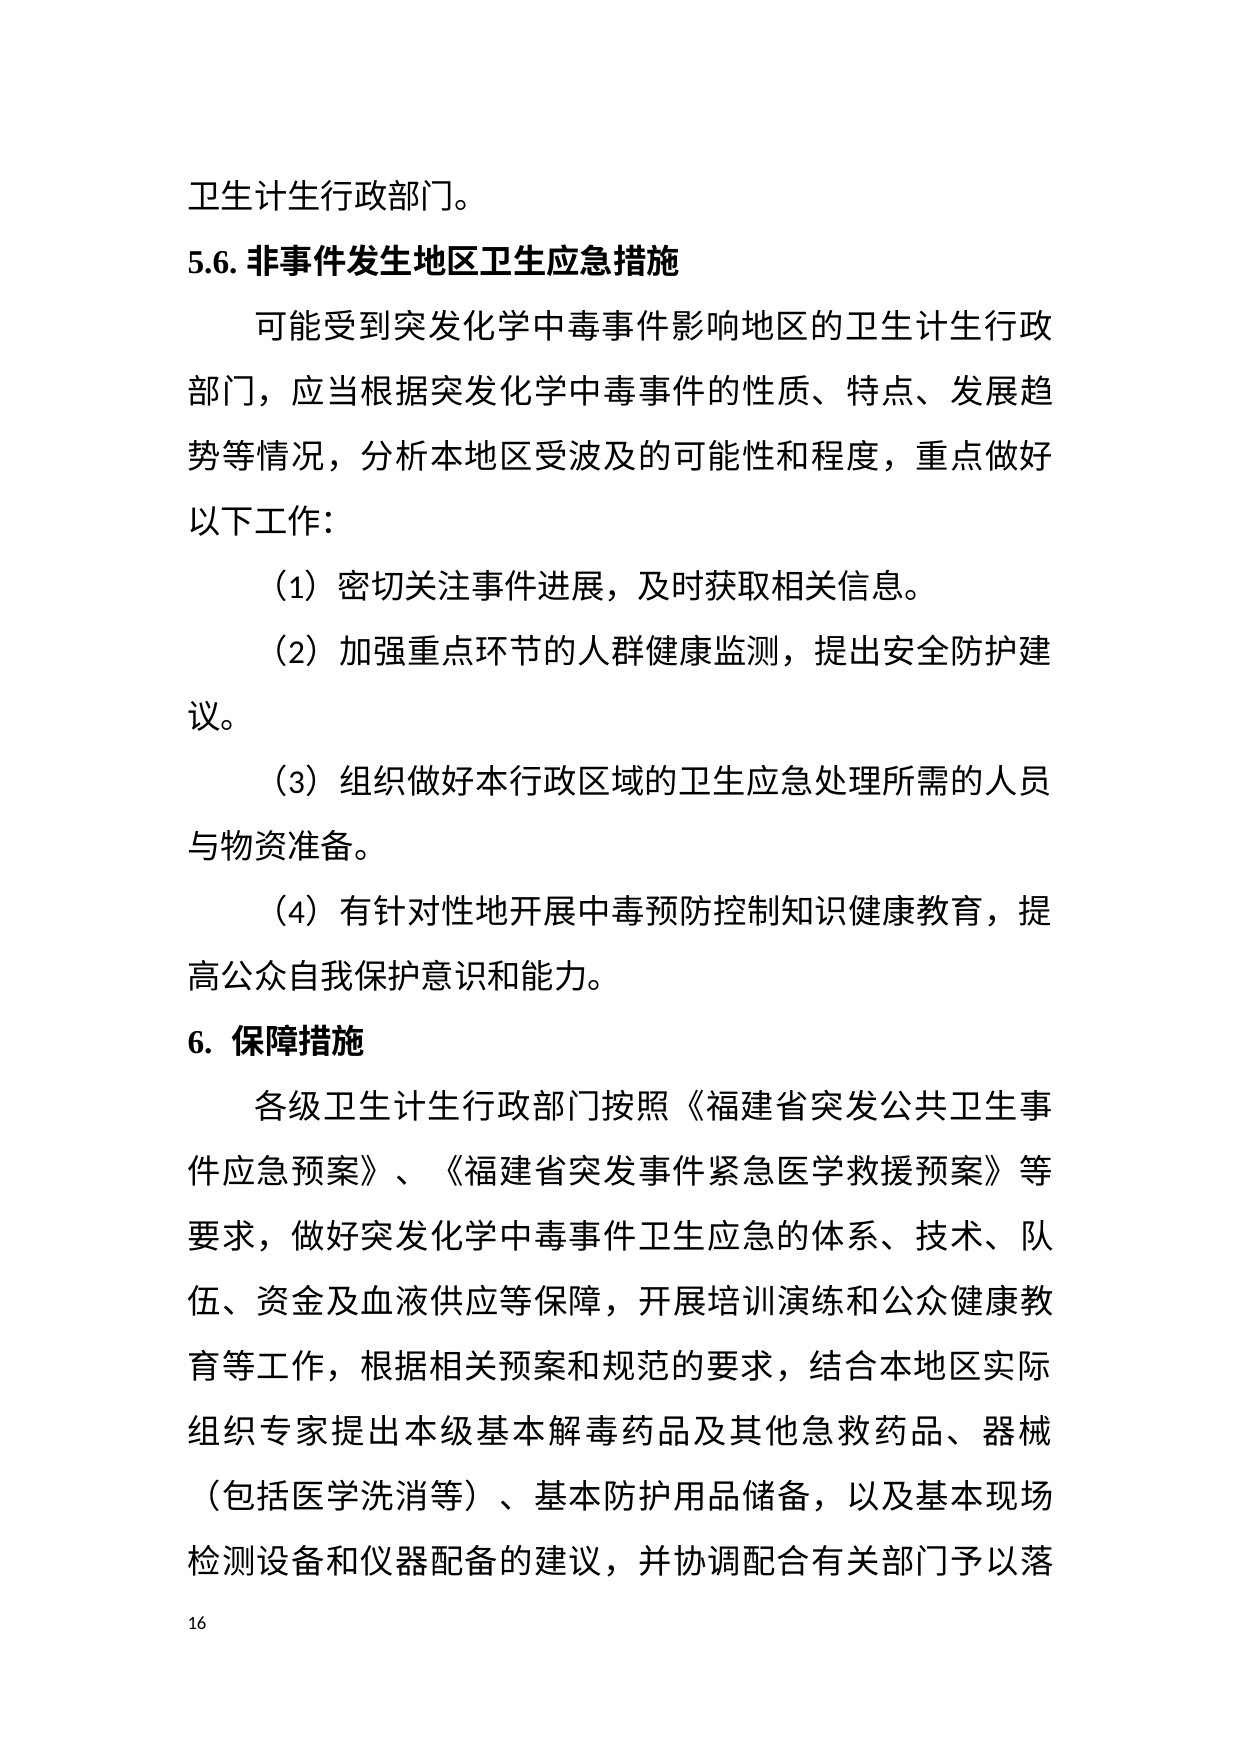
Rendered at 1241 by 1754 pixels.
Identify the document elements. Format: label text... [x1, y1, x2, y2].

subtitle 保障措施 [187, 1007, 1053, 1072]
text （2）加强重点环节的人群健康监测，提出安全防护建议。 [187, 617, 1053, 747]
text 可能受到突发化学中毒事件影响地区的卫生计生行政部门，应当根据突发化学中毒事件的性质、特点、发展趋势等情况，分析本地区受波及的可能性和程度，重点做好以下工作： [187, 292, 1053, 552]
text （1）密切关注事件进展，及时获取相关信息。 [187, 552, 1053, 617]
text （4）有针对性地开展中毒预防控制知识健康教育，提高公众自我保护意识和能力。 [187, 877, 1053, 1007]
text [187, 1072, 1053, 1592]
text （3）组织做好本行政区域的卫生应急处理所需的人员与物资准备。 [187, 747, 1053, 877]
subtitle 非事件发生地区卫生应急措施 [187, 227, 1053, 292]
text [187, 162, 1053, 227]
